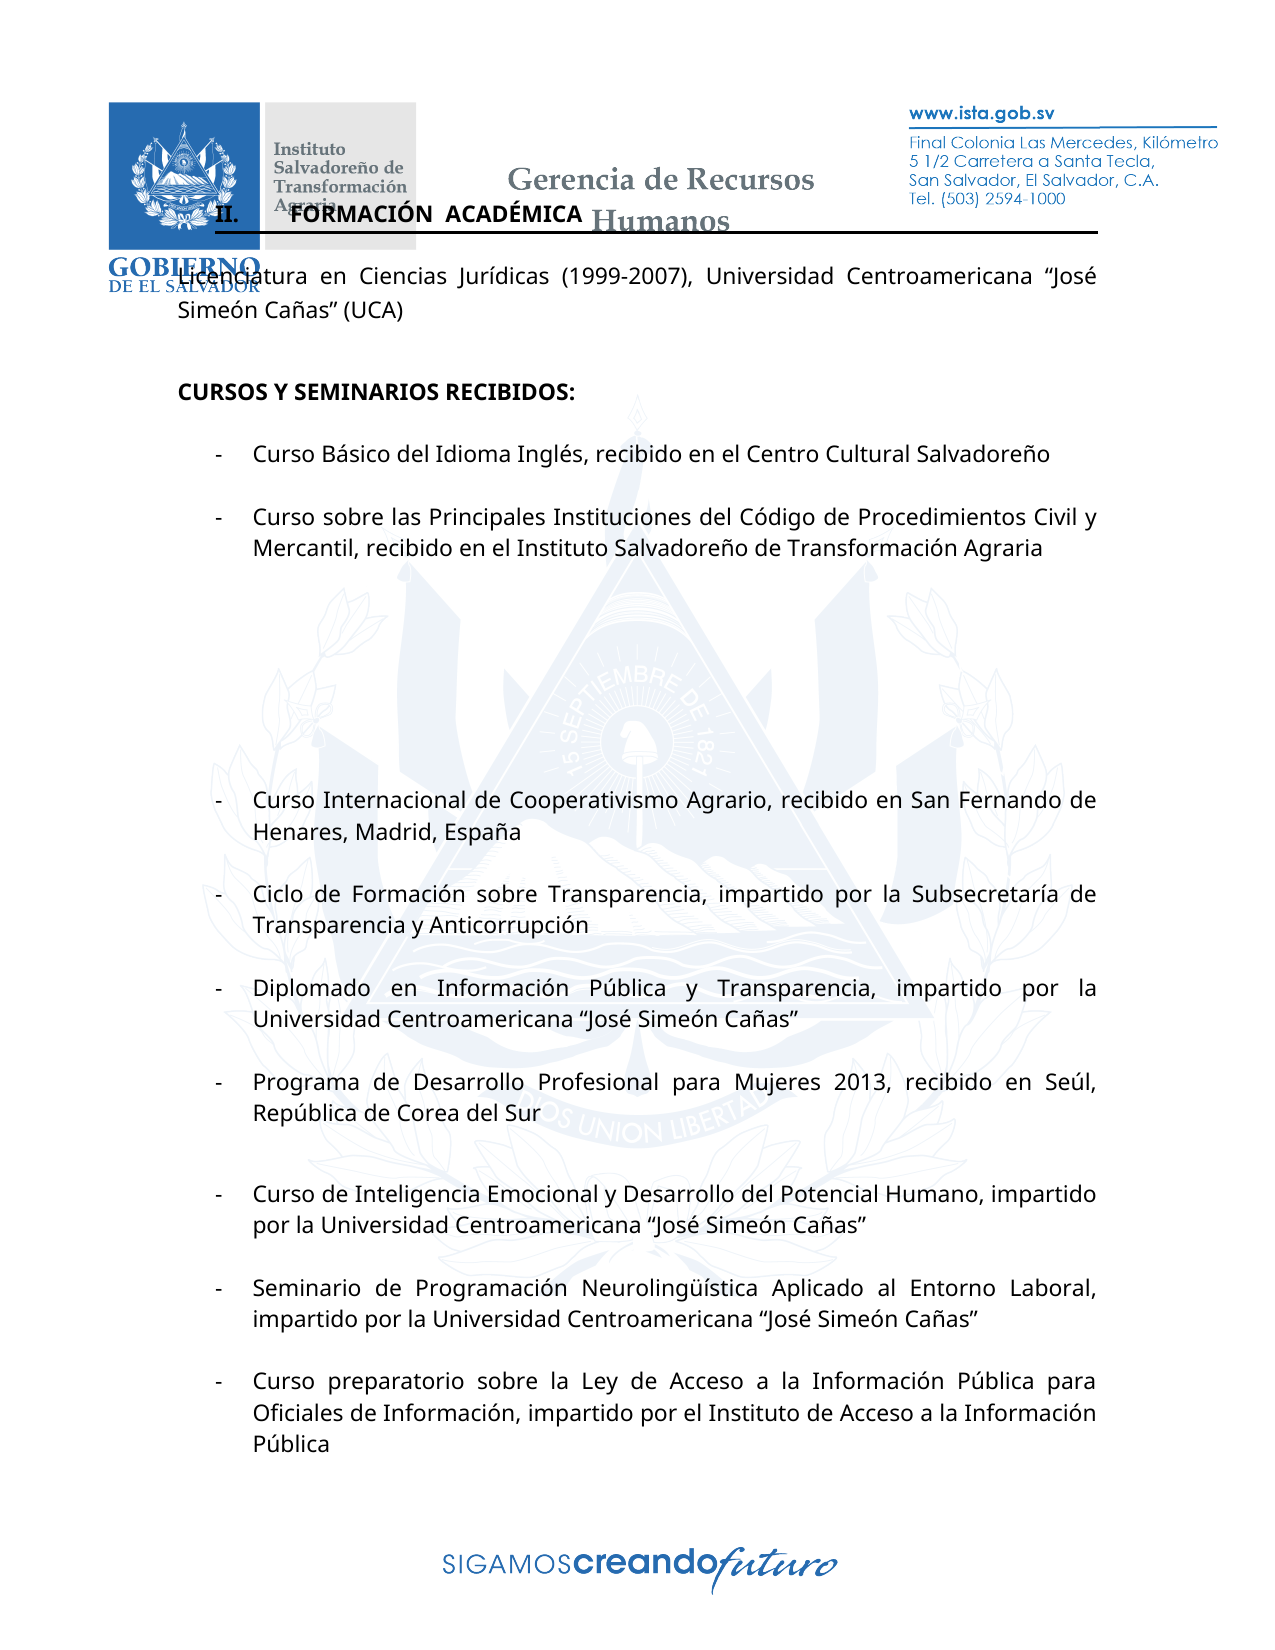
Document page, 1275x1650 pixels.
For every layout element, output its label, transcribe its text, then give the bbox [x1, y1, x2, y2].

list Curso de Inteligencia Emocional y Desarrollo del Potencial Humano, impartido por la Universidad Centroamericana “José Simeón Cañas” [215, 1178, 1098, 1240]
list Curso Básico del Idioma Inglés, recibido en el Centro Cultural Salvadoreño [215, 438, 1098, 469]
list Curso preparatorio sobre la Ley de Acceso a la Información Pública para Oficiales de Información, impartido por el Instituto de Acceso a la Información Pública [215, 1365, 1098, 1459]
list Diplomado en Información Pública y Transparencia, impartido por la Universidad Centroamericana “José Simeón Cañas” [215, 972, 1098, 1034]
picture [0, 0, 1275, 1650]
text CURSOS Y SEMINARIOS RECIBIDOS: [177, 375, 1098, 407]
list Curso Internacional de Cooperativismo Agrario, recibido en San Fernando de Henares, Madrid, España [215, 784, 1098, 847]
list Ciclo de Formación sobre Transparencia, impartido por la Subsecretaría de Transparencia y Anticorrupción [215, 878, 1098, 940]
text Licenciatura en Ciencias Jurídicas (1999-2007), Universidad Centroamericana “José Simeón Cañas” (UCA) [177, 260, 1098, 325]
list FORMACIÓN ACADÉMICA [215, 198, 1098, 231]
list Curso sobre las Principales Instituciones del Código de Procedimientos Civil y Mercantil, recibido en el Instituto Salvadoreño de Transformación Agraria [215, 500, 1098, 563]
list Programa de Desarrollo Profesional para Mujeres 2013, recibido en Seúl, República de Corea del Sur [215, 1065, 1098, 1128]
list Seminario de Programación Neurolingüística Aplicado al Entorno Laboral, impartido por la Universidad Centroamericana “José Simeón Cañas” [215, 1271, 1098, 1334]
